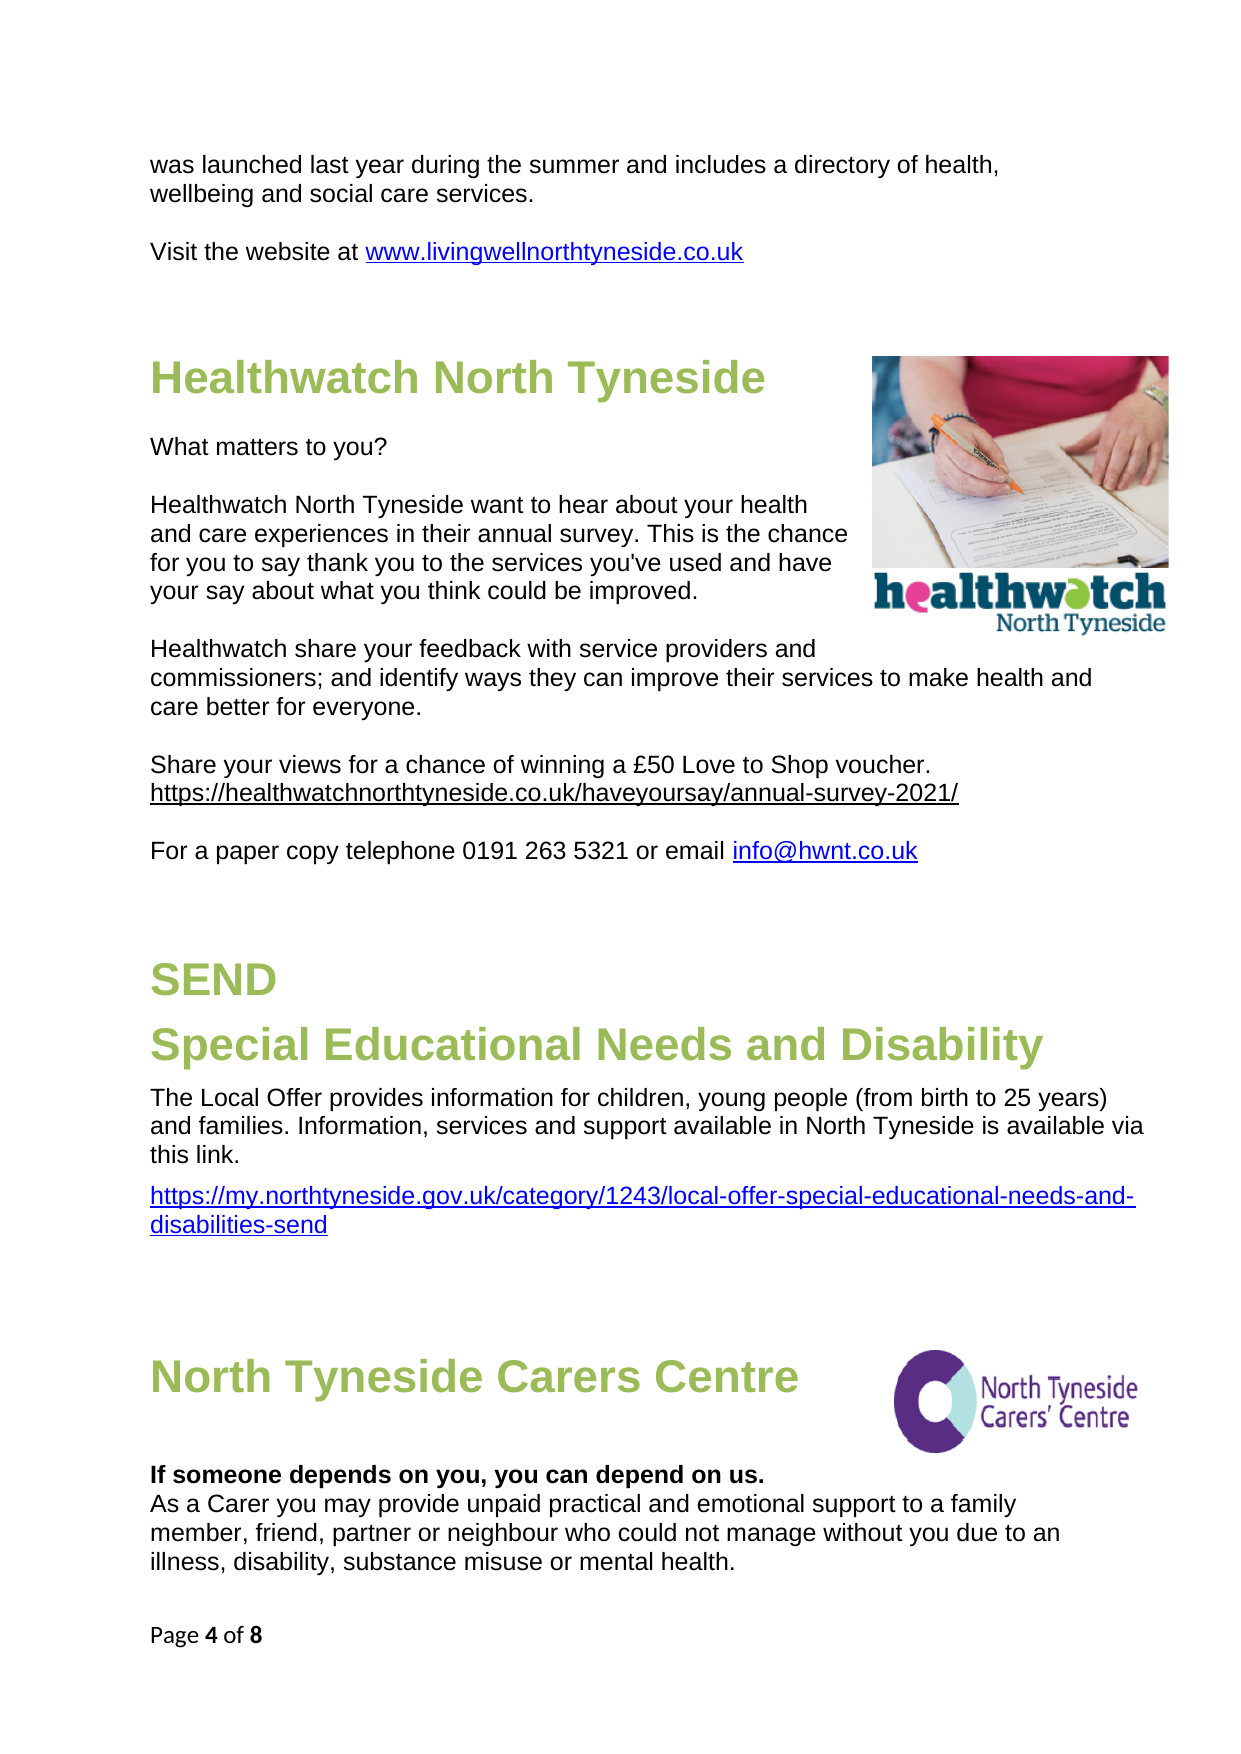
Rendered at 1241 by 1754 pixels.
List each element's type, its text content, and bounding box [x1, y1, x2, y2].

picture [869, 356, 1170, 637]
text If someone depends on you, you can depend on us. [150, 1460, 1107, 1489]
text Special Educational Needs and Disability [150, 1017, 1154, 1070]
text North Tyneside Carers Centre [150, 1350, 881, 1403]
text Healthwatch North Tyneside [150, 350, 1154, 403]
text What matters to you? [150, 432, 872, 461]
text The Local Offer provides information for children, young people (from birth to 25 years) and families. Information, services and support available in North Tyneside is available via this link. [150, 1082, 1154, 1169]
text Healthwatch North Tyneside want to hear about your health and care experiences in their annual survey. This is the chance for you to say thank you to the services you've used and have your say about what you think could be improved. [150, 490, 872, 605]
text SEND [150, 952, 1154, 1005]
text For a paper copy telephone 0191 263 5321 or email info@hwnt.co.uk [150, 836, 1107, 865]
text Visit the website at www.livingwellnorthtyneside.co.uk [150, 237, 1107, 265]
text As a Carer you may provide unpaid practical and emotional support to a family member, friend, partner or neighbour who could not manage without you due to an illness, disability, substance misuse or mental health. [150, 1489, 1107, 1575]
picture [881, 1334, 1151, 1471]
text Share your views for a chance of winning a £50 Love to Shop voucher. https://healthwatchnorthtyneside.co.uk/haveyoursay/annual-survey-2021/ [150, 749, 1107, 807]
text Healthwatch share your feedback with service providers and commissioners; and identify ways they can improve their services to make health and care better for everyone. [150, 634, 1107, 720]
text https://my.northtyneside.gov.uk/category/1243/local-offer-special-educational-needs-and-disabilities-send [150, 1181, 1154, 1239]
